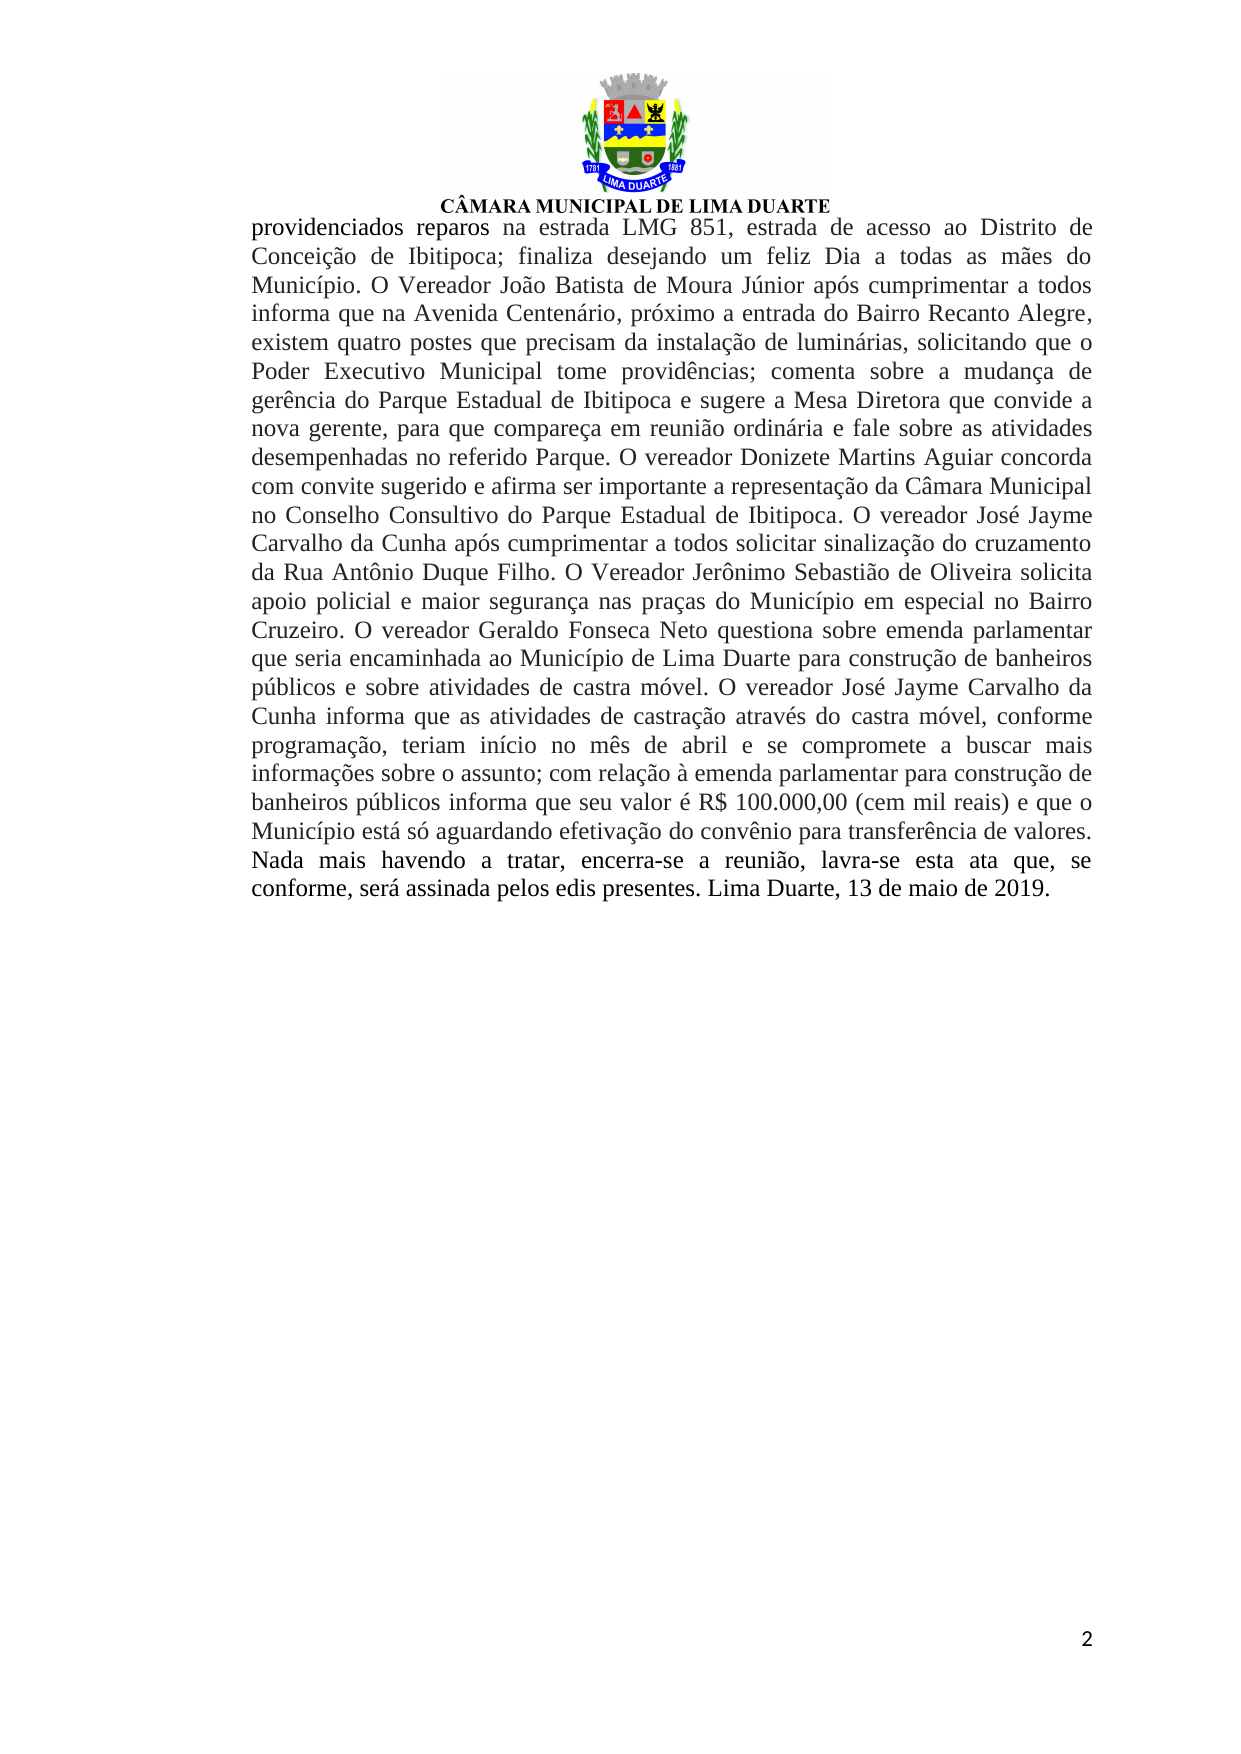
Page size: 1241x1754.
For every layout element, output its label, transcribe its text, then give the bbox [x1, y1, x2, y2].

picture [440, 73, 830, 213]
